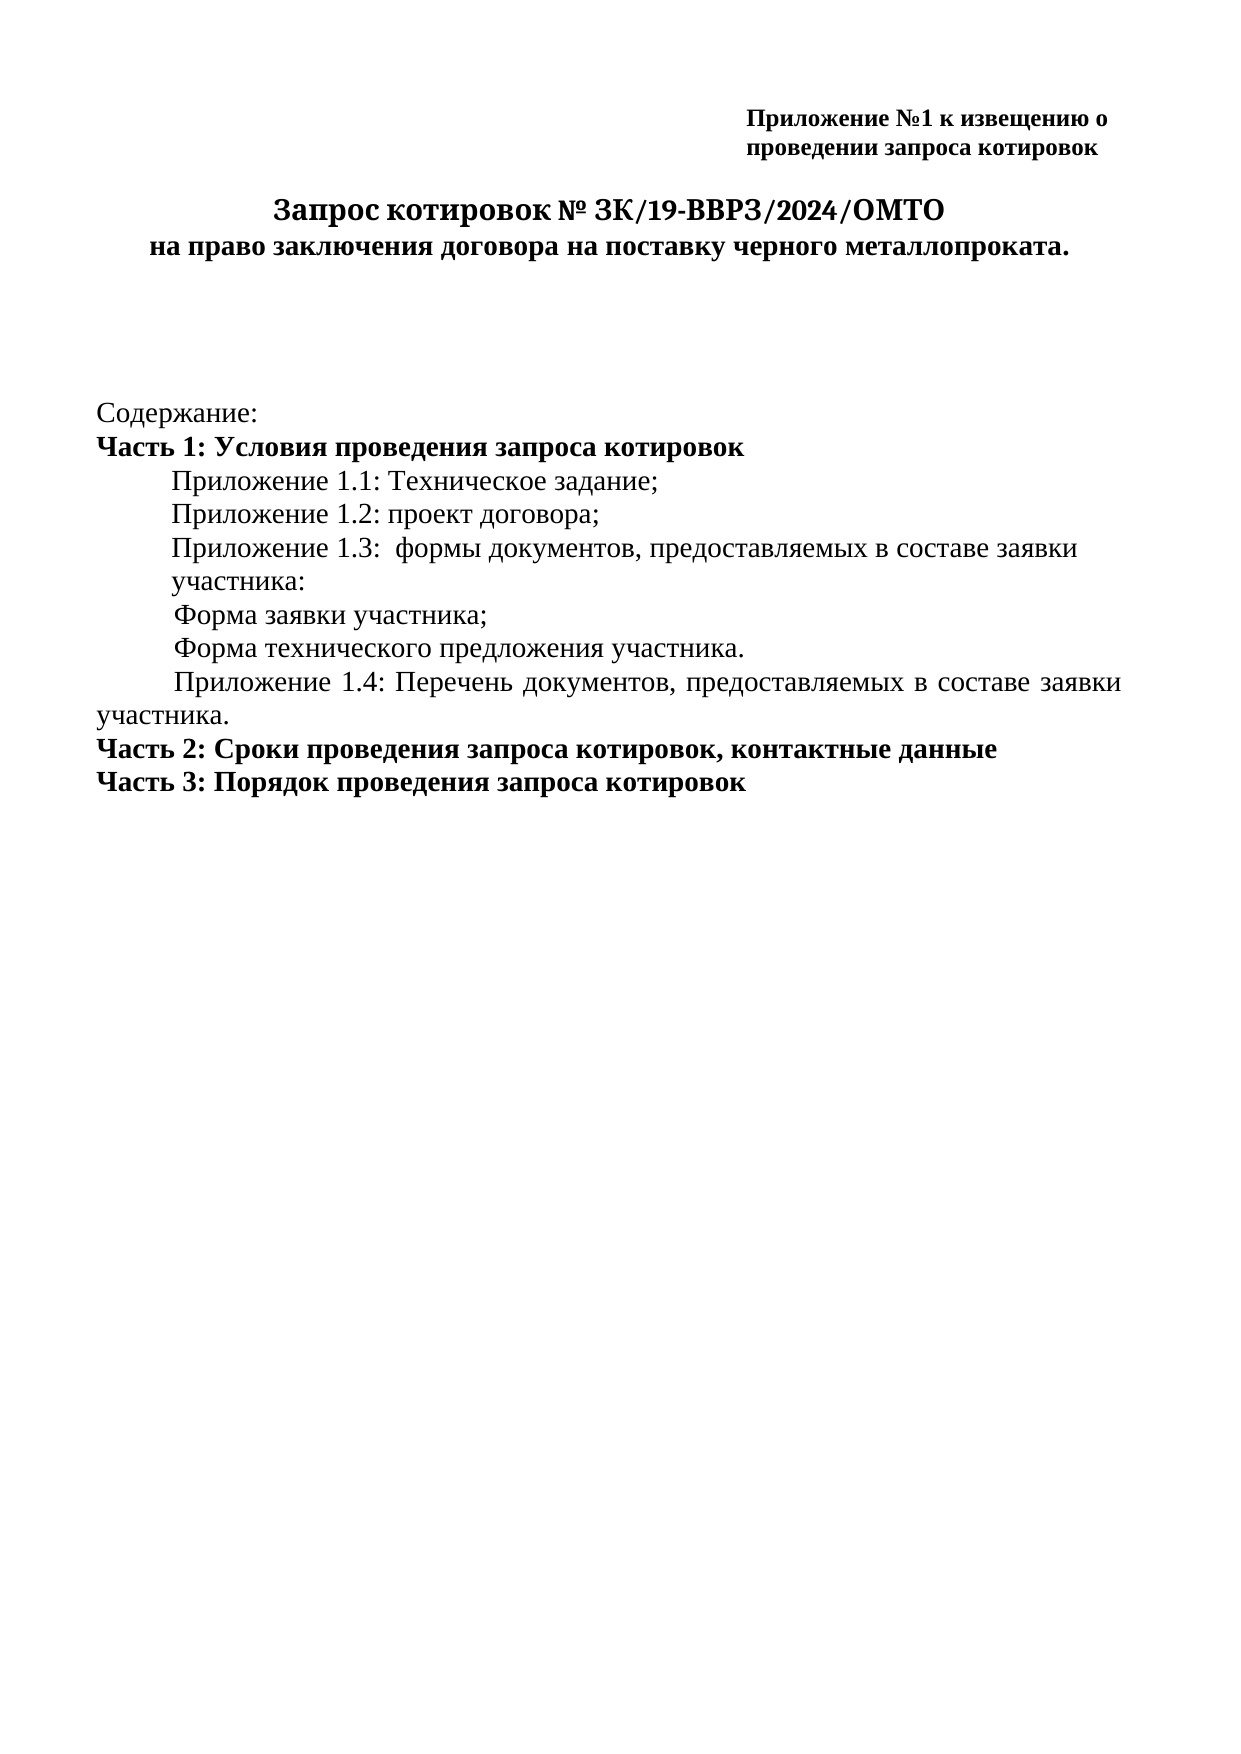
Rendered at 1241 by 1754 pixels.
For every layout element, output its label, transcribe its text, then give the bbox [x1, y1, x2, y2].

subtitle Запрос котировок № ЗК/19-ВВРЗ/2024/ОМТО [96, 194, 1122, 228]
text Приложение №1 к извещению о [746, 103, 1122, 132]
text Часть 3: Порядок проведения запроса котировок [96, 764, 1122, 798]
text Приложение 1.4: Перечень документов, предоставляемых в составе заявки участника. [96, 664, 1122, 731]
text Форма заявки участника; [96, 597, 1122, 630]
text Форма технического предложения участника. [96, 630, 1122, 664]
text на право заключения договора на поставку черного металлопроката. [96, 228, 1122, 261]
text проведении запроса котировок [746, 132, 1122, 161]
text Приложение 1.1: Техническое задание; [171, 463, 1122, 496]
text Часть 2: Сроки проведения запроса котировок, контактные данные [96, 731, 1122, 764]
text Часть 1: Условия проведения запроса котировок [96, 429, 1122, 463]
text Приложение 1.2: проект договора; [171, 496, 1122, 530]
text Содержание: [96, 396, 1122, 429]
text Приложение 1.3: формы документов, предоставляемых в составе заявки участника: [171, 530, 1122, 597]
